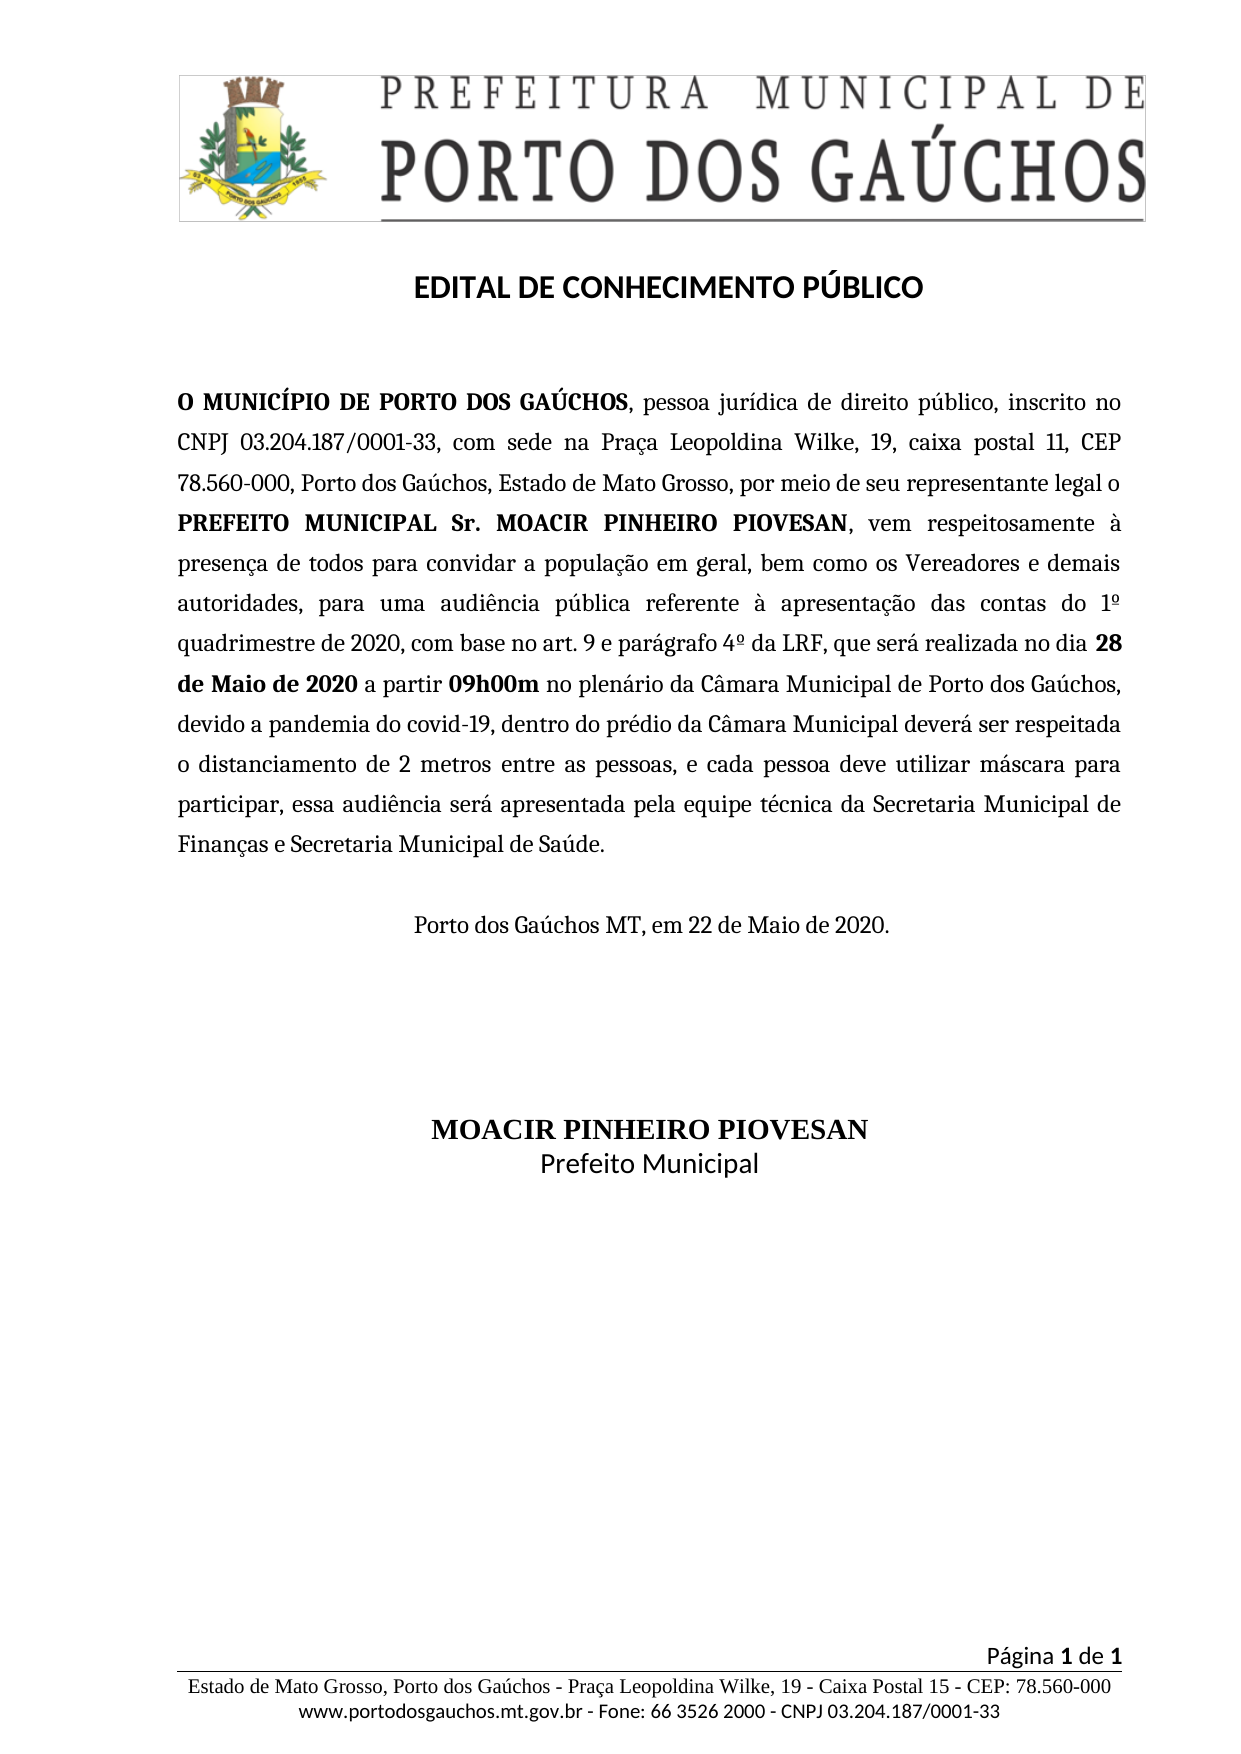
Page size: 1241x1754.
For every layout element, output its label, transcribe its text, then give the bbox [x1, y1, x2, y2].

text Prefeito Municipal [177, 1145, 1122, 1181]
text O MUNICÍPIO DE PORTO DOS GAÚCHOS, pessoa jurídica de direito público, inscrito no CNPJ 03.204.187/0001-33, com sede na Praça Leopoldina Wilke, 19, caixa postal 11, CEP 78.560-000, Porto dos Gaúchos, Estado de Mato Grosso, por meio de seu representante legal o PREFEITO MUNICIPAL Sr. MOACIR PINHEIRO PIOVESAN, vem respeitosamente à presença de todos para convidar a população em geral, bem como os Vereadores e demais autoridades, para uma audiência pública referente à apresentação das contas do 1º quadrimestre de 2020, com base no art. 9 e parágrafo 4º da LRF, que será realizada no dia 28 de Maio de 2020 a partir 09h00m no plenário da Câmara Municipal de Porto dos Gaúchos, devido a pandemia do covid-19, dentro do prédio da Câmara Municipal deverá ser respeitada o distanciamento de 2 metros entre as pessoas, e cada pessoa deve utilizar máscara para participar, essa audiência será apresentada pela equipe técnica da Secretaria Municipal de Finanças e Secretaria Municipal de Saúde. [177, 388, 1122, 859]
subtitle MOACIR PINHEIRO PIOVESAN [177, 1112, 1122, 1145]
picture [177, 73, 1148, 224]
text Porto dos Gaúchos MT, em 22 de Maio de 2020. [177, 911, 1122, 939]
text EDITAL DE CONHECIMENTO PÚBLICO [177, 266, 1122, 307]
